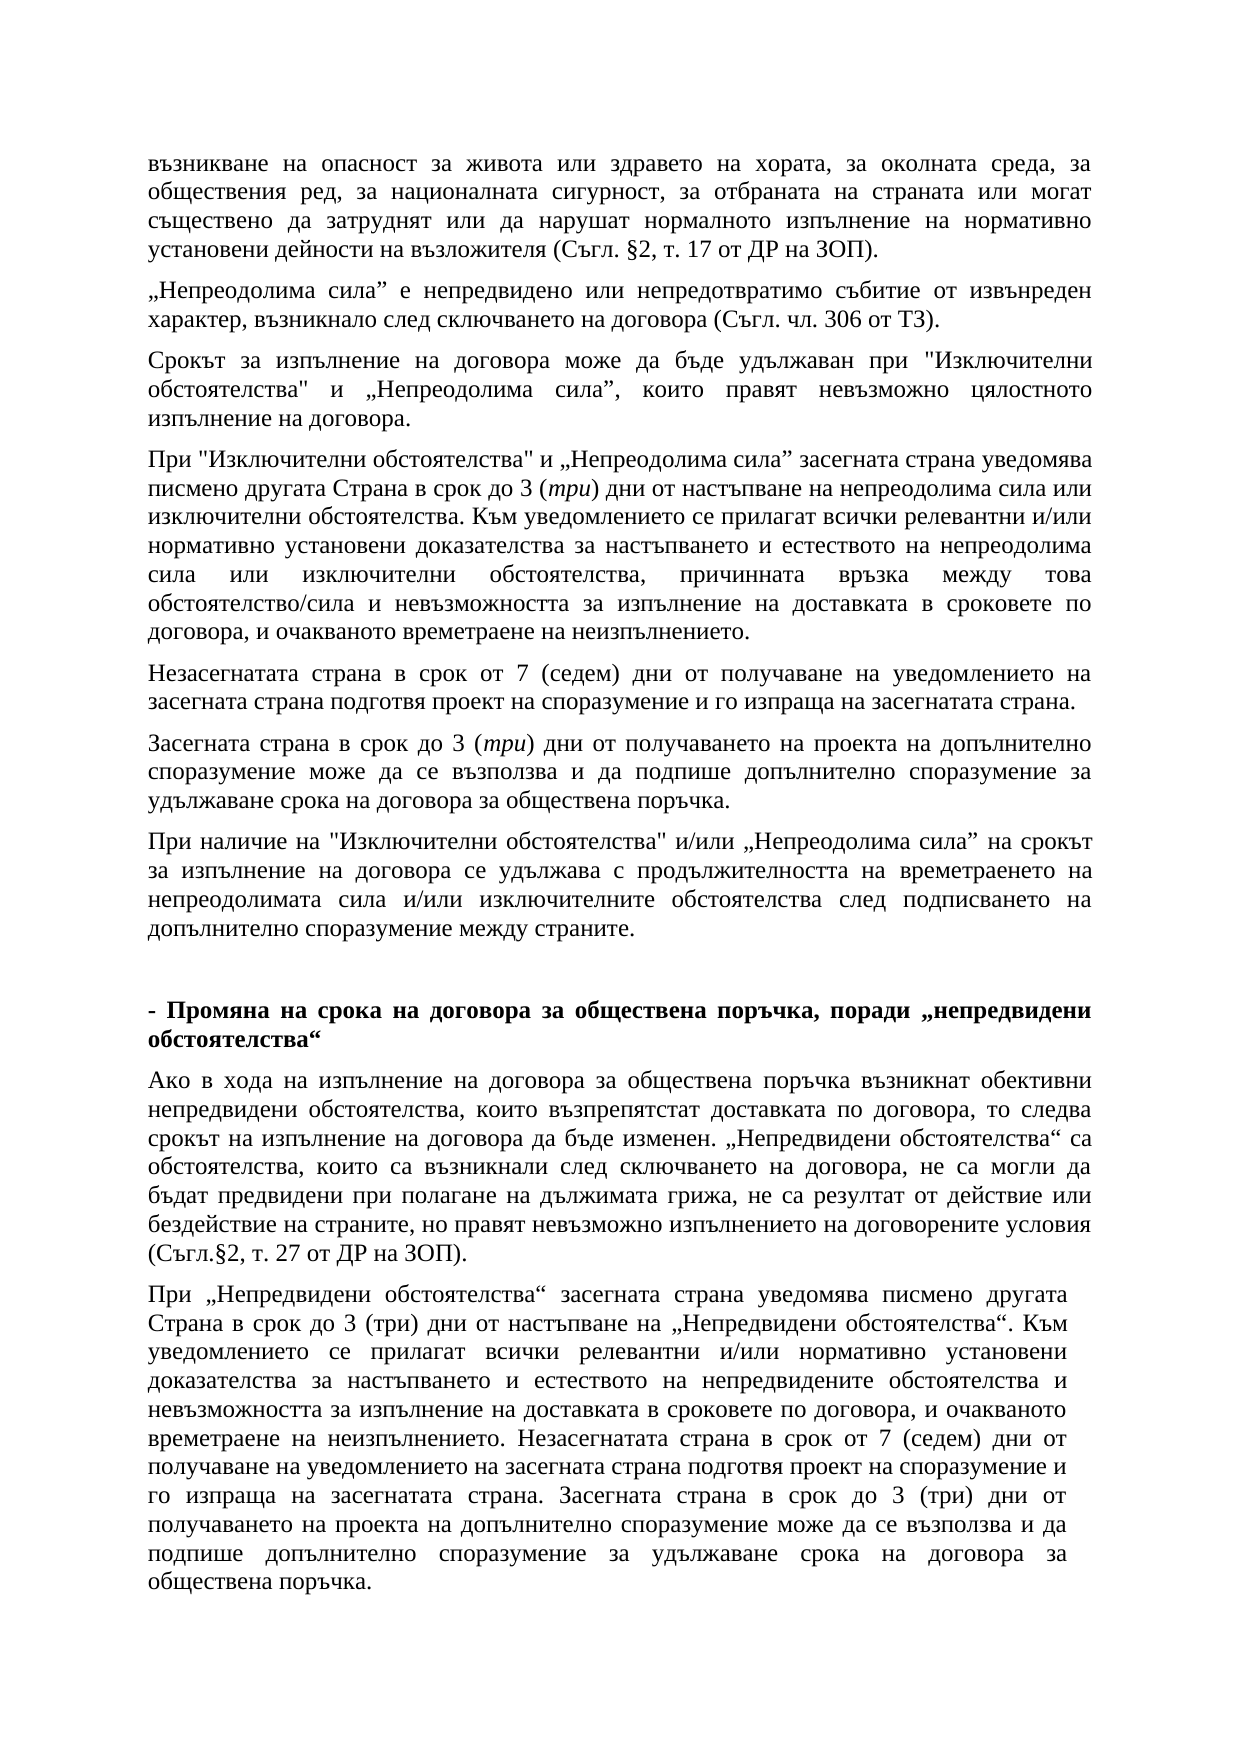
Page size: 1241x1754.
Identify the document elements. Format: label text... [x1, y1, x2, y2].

text При "Изключителни обстоятелства" и „Непреодолима сила” засегната страна уведомява писмено другата Страна в срок до 3 (три) дни от настъпване на непреодолима сила или изключителни обстоятелства. Към уведомлението се прилагат всички релевантни и/или нормативно установени доказателства за настъпването и естеството на непреодолима сила или изключителни обстоятелства, причинната връзка между това обстоятелство/сила и невъзможността за изпълнение на доставката в сроковете по договора, и очакваното времетраене на неизпълнението. [148, 444, 1093, 645]
text Незасегнатата страна в срок от 7 (седем) дни от получаване на уведомлението на засегната страна подготвя проект на споразумение и го изпраща на засегнатата страна. [148, 658, 1093, 715]
text При наличие на "Изключителни обстоятелства" и/или „Непреодолима сила” на срокът за изпълнение на договора се удължава с продължителността на времетраенето на непреодолимата сила и/или изключителните обстоятелства след подписването на допълнително споразумение между страните. [148, 826, 1093, 941]
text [148, 148, 1093, 263]
text „Непреодолима сила” е непредвидено или непредотвратимо събитие от извънреден характер, възникнало след сключването на договора (Съгл. чл. 306 от ТЗ). [148, 275, 1093, 333]
text Засегната страна в срок до 3 (три) дни от получаването на проекта на допълнително споразумение може да се възползва и да подпише допълнително споразумение за удължаване срока на договора за обществена поръчка. [148, 728, 1093, 814]
text Срокът за изпълнение на договора може да бъде удължаван при "Изключителни обстоятелства" и „Непреодолима сила”, които правят невъзможно цялостното изпълнение на договора. [148, 345, 1093, 431]
text При „Непредвидени обстоятелства“ засегната страна уведомява писмено другата Страна в срок до 3 (три) дни от настъпване на „Непредвидени обстоятелства“. Към уведомлението се прилагат всички релевантни и/или нормативно установени доказателства за настъпването и естеството на непредвидените обстоятелства и невъзможността за изпълнение на доставката в сроковете по договора, и очакваното времетраене на неизпълнението. Незасегнатата страна в срок от 7 (седем) дни от получаване на уведомлението на засегната страна подготвя проект на споразумение и го изпраща на засегнатата страна. Засегната страна в срок до 3 (три) дни от получаването на проекта на допълнително споразумение може да се възползва и да подпише допълнително споразумение за удължаване срока на договора за обществена поръчка. [148, 1279, 1068, 1595]
text Ако в хода на изпълнение на договора за обществена поръчка възникнат обективни непредвидени обстоятелства, които възпрепятстат доставката по договора, то следва срокът на изпълнение на договора да бъде изменен. „Непредвидени обстоятелства“ са обстоятелства, които са възникнали след сключването на договора, не са могли да бъдат предвидени при полагане на дължимата грижа, не са резултат от действие или бездействие на страните, но правят невъзможно изпълнението на договорените условия (Съгл.§2, т. 27 от ДР на ЗОП). [148, 1065, 1093, 1266]
text - Промяна на срока на договора за обществена поръчка, поради „непредвидени обстоятелства“ [148, 995, 1093, 1053]
